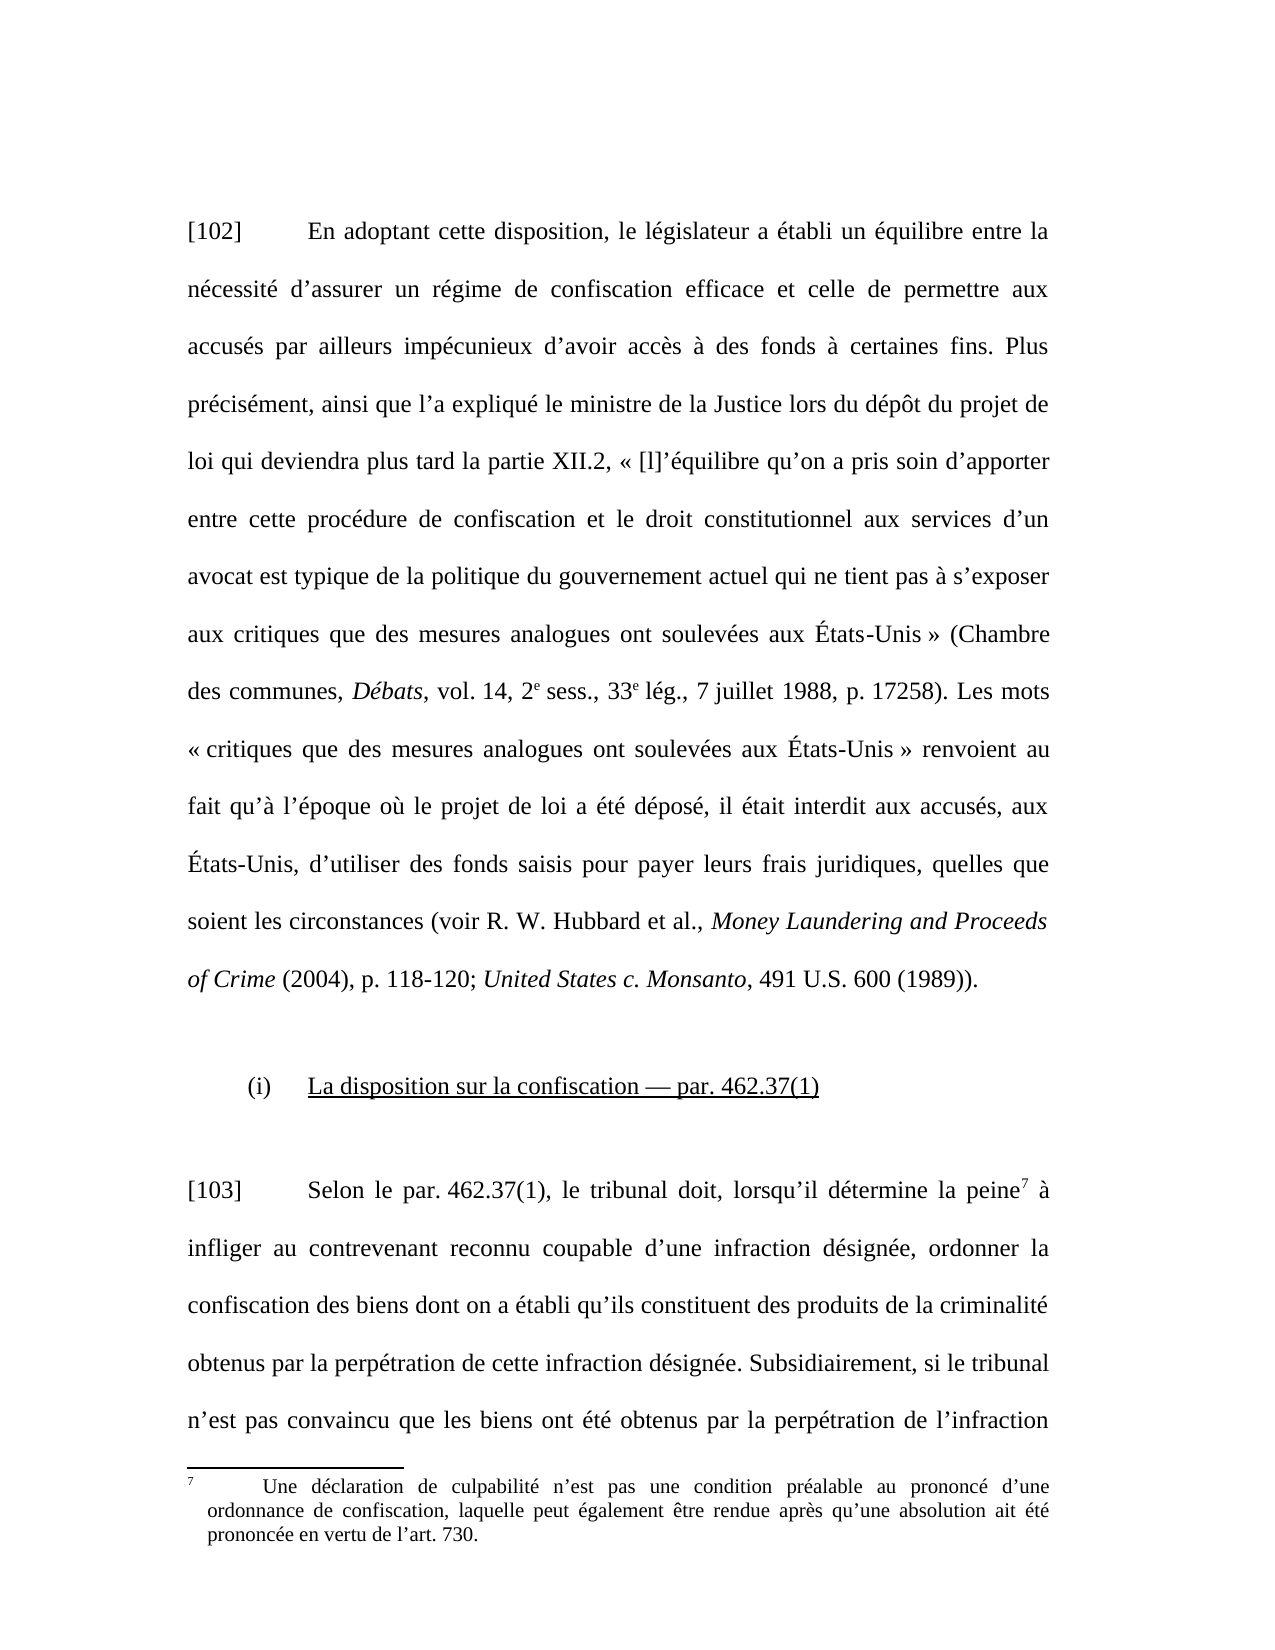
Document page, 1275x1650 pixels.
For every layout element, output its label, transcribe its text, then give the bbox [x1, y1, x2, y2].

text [187, 1175, 1050, 1434]
text En adoptant cette disposition, le législateur a établi un équilibre entre la nécessité d’assurer un régime de confiscation efficace et celle de permettre aux accusés par ailleurs impécunieux d’avoir accès à des fonds à certaines fins. Plus précisément, ainsi que l’a expliqué le ministre de la Justice lors du dépôt du projet de loi qui deviendra plus tard la partie XII.2, « [l]’équilibre qu’on a pris soin d’apporter entre cette procédure de confiscation et le droit constitutionnel aux services d’un avocat est typique de la politique du gouvernement actuel qui ne tient pas à s’exposer aux critiques que des mesures analogues ont soulevées aux États-Unis » (Chambre des communes, Débats, vol. 14, 2e sess., 33e lég., 7 juillet 1988, p. 17258). Les mots « critiques que des mesures analogues ont soulevées aux États-Unis » renvoient au fait qu’à l’époque où le projet de loi a été déposé, il était interdit aux accusés, aux États-Unis, d’utiliser des fonds saisis pour payer leurs frais juridiques, quelles que soient les circonstances (voir R. W. Hubbard et al., Money Laundering and Proceeds of Crime (2004), p. 118-120; United States c. Monsanto, 491 U.S. 600 (1989)). [187, 216, 1050, 993]
title La disposition sur la confiscation — par. 462.37(1) [247, 1071, 1050, 1100]
